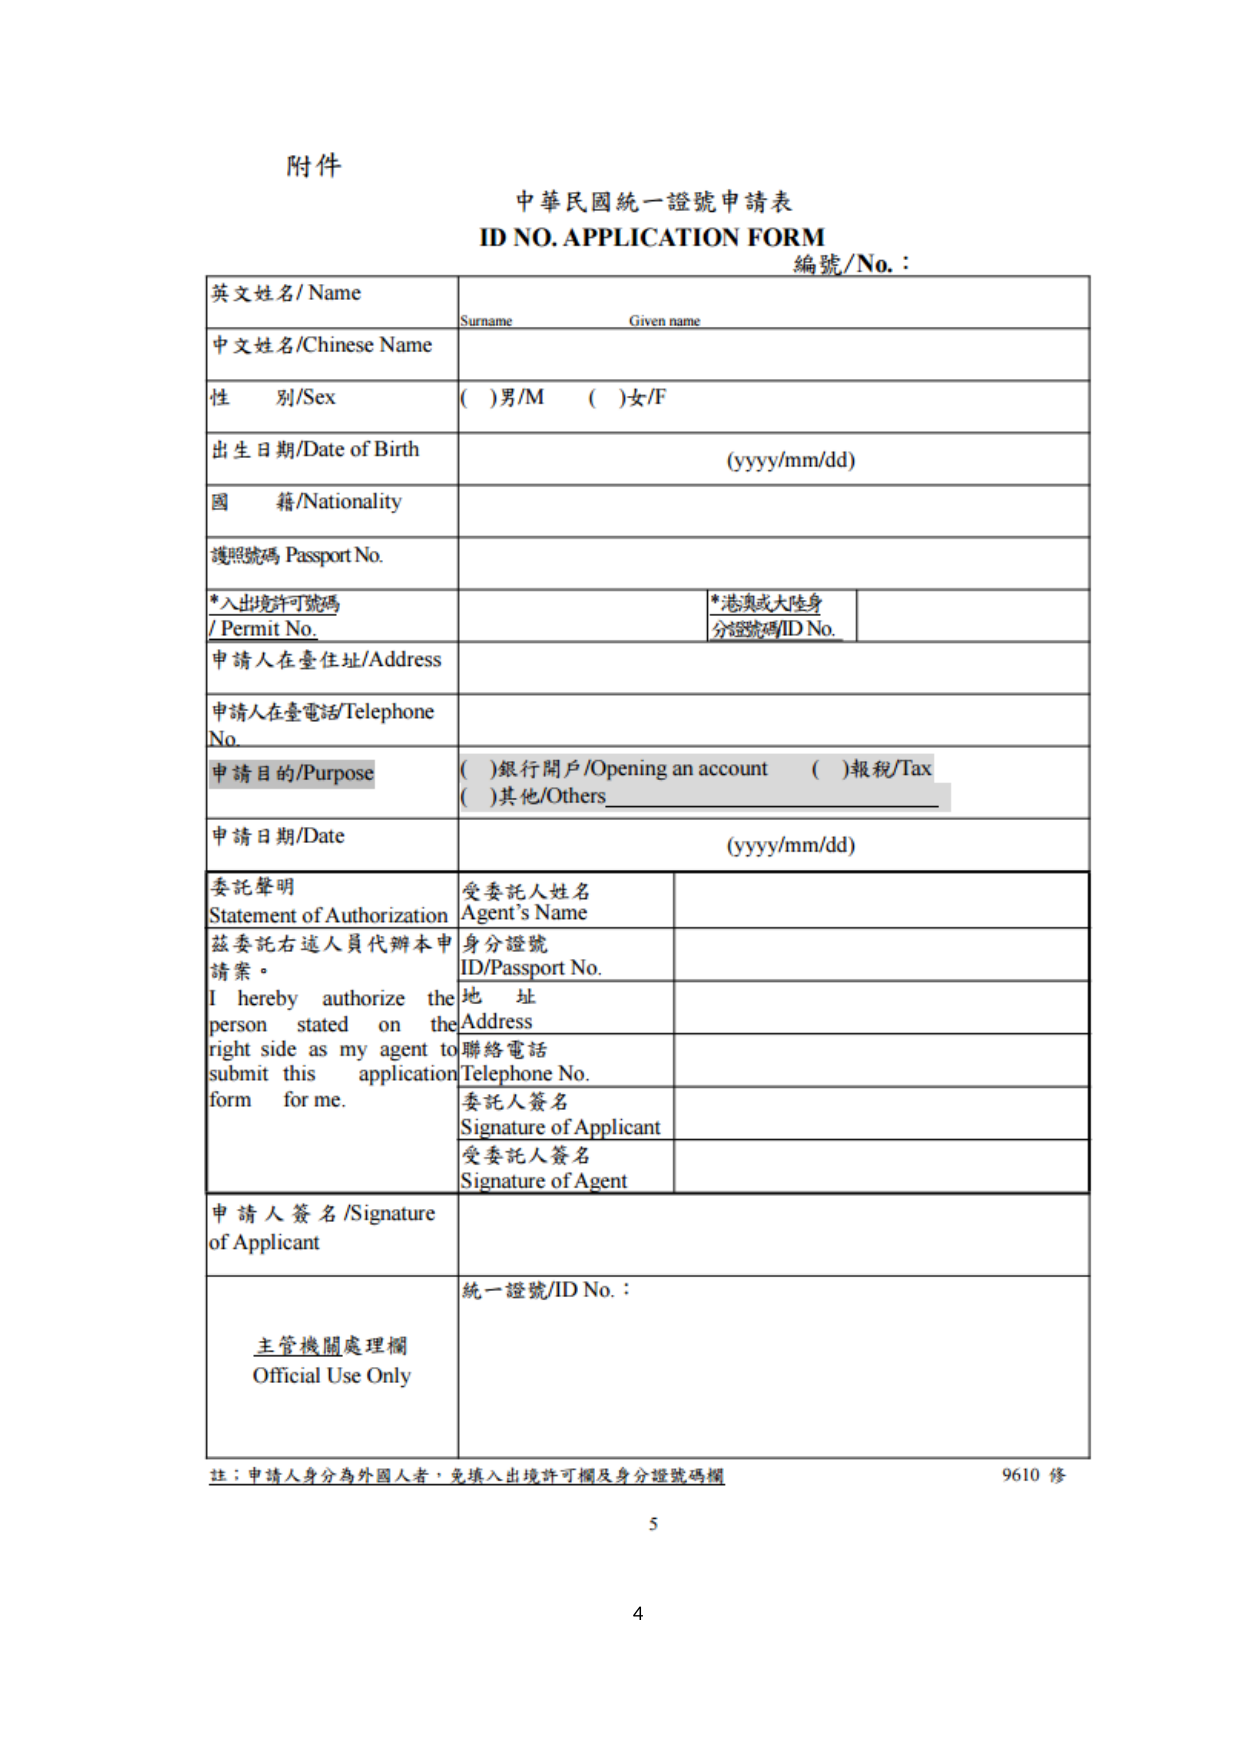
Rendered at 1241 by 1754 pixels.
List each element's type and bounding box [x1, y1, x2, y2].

picture [157, 125, 1148, 1544]
